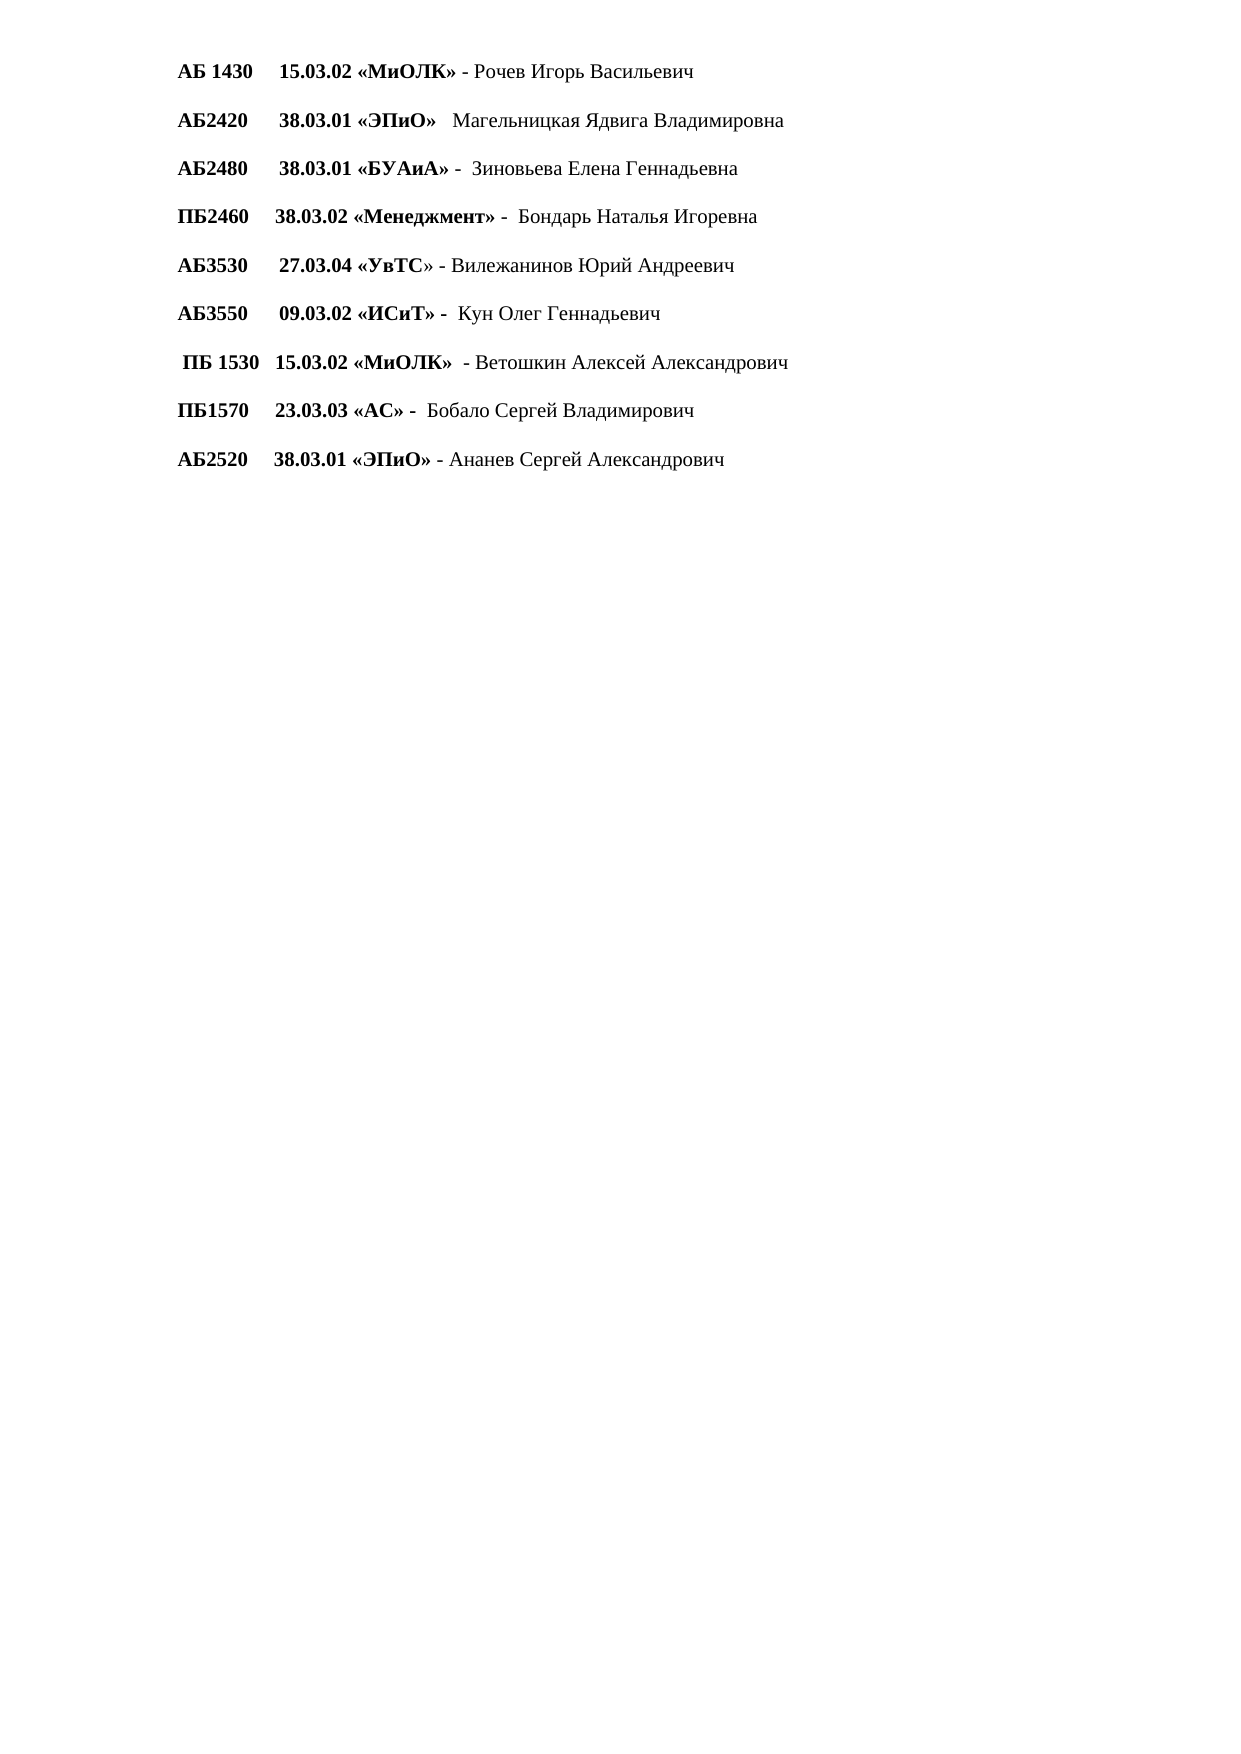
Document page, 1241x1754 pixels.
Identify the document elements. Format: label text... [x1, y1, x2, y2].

text ПБ 1530 15.03.02 «МиОЛК» - Ветошкин Алексей Александрович [177, 350, 1152, 374]
text АБ2520 38.03.01 «ЭПиО» - Ананев Сергей Александрович [177, 447, 1152, 471]
text АБ 1430 15.03.02 «МиОЛК» - Рочев Игорь Васильевич [177, 59, 1152, 83]
text АБ3550 09.03.02 «ИСиТ» - Кун Олег Геннадьевич [177, 301, 1152, 325]
text АБ3530 27.03.04 «УвТС» - Вилежанинов Юрий Андреевич [177, 253, 1152, 277]
text ПБ1570 23.03.03 «АС» - Бобало Сергей Владимирович [177, 398, 1152, 422]
text АБ2420 38.03.01 «ЭПиО» Магельницкая Ядвига Владимировна [177, 107, 1152, 132]
text ПБ2460 38.03.02 «Менеджмент» - Бондарь Наталья Игоревна [177, 204, 1152, 228]
text АБ2480 38.03.01 «БУАиА» - Зиновьева Елена Геннадьевна [177, 156, 1152, 180]
